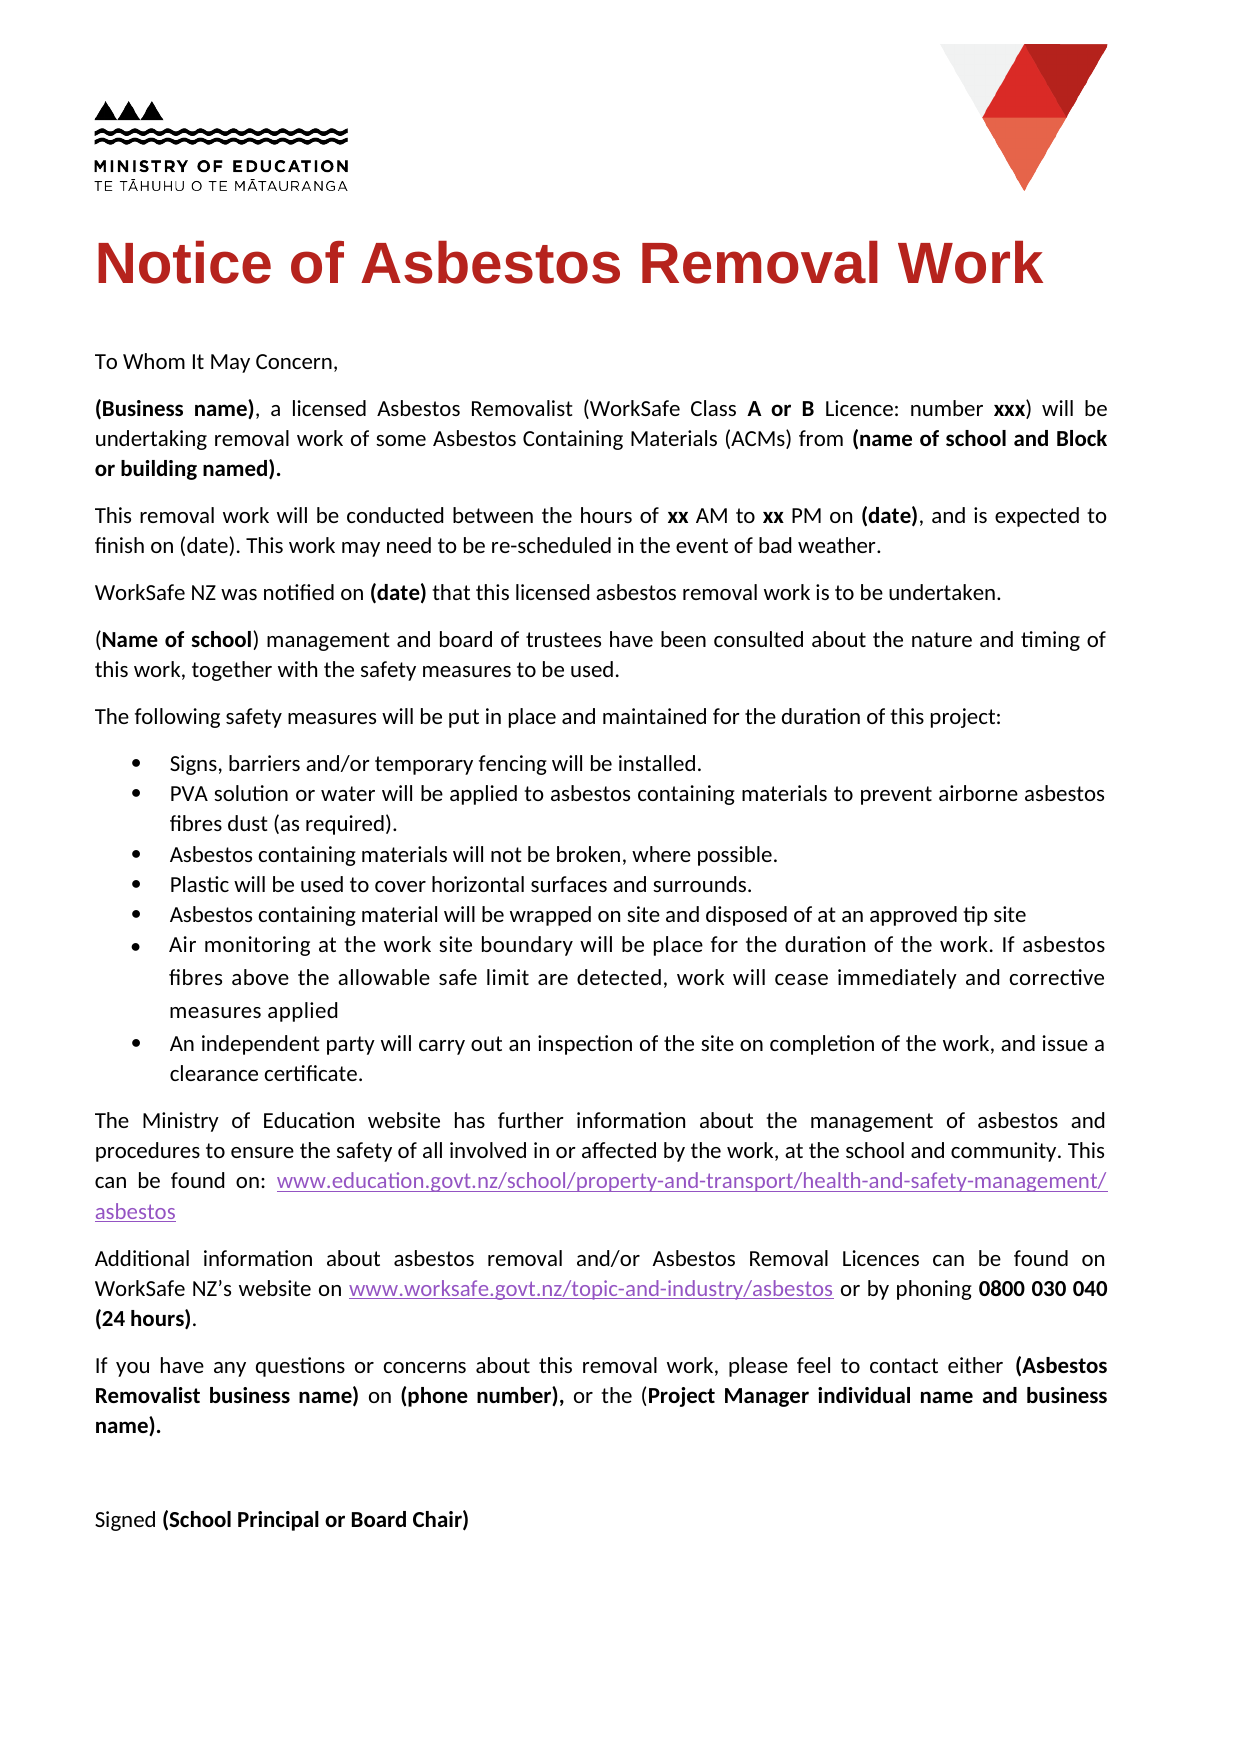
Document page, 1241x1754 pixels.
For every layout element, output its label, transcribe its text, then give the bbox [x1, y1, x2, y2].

text The Ministry of Education website has further information about the management of asbestos and procedures to ensure the safety of all involved in or affected by the work, at the school and community. This can be found on: www.education.govt.nz/school/property-and-transport/health-and-safety-management/asbestos [94, 1106, 1107, 1225]
list Air monitoring at the work site boundary will be place for the duration of the work. If asbestos fibres above the allowable safe limit are detected, work will cease immediately and corrective measures applied [132, 930, 1107, 1027]
picture [94, 44, 1108, 191]
text If you have any questions or concerns about this removal work, please feel to contact either (Asbestos Removalist business name) on (phone number), or the (Project Manager individual name and business name). [94, 1351, 1107, 1439]
text (Name of school) management and board of trustees have been consulted about the nature and timing of this work, together with the safety measures to be used. [94, 625, 1107, 683]
text (Business name), a licensed Asbestos Removalist (WorkSafe Class A or B Licence: number xxx) will be undertaking removal work of some Asbestos Containing Materials (ACMs) from (name of school and Block or building named). [94, 394, 1107, 482]
list Asbestos containing material will be wrapped on site and disposed of at an approved tip site [132, 900, 1107, 928]
text WorkSafe NZ was notified on (date) that this licensed asbestos removal work is to be undertaken. [94, 578, 1107, 606]
list PVA solution or water will be applied to asbestos containing materials to prevent airborne asbestos fibres dust (as required). [132, 779, 1107, 837]
subtitle Signed (School Principal or Board Chair) [94, 1505, 1107, 1533]
text The following safety measures will be put in place and maintained for the duration of this project: [94, 702, 1107, 730]
text This removal work will be conducted between the hours of xx AM to xx PM on (date), and is expected to finish on (date). This work may need to be re-scheduled in the event of bad weather. [94, 501, 1107, 559]
list Asbestos containing materials will not be broken, where possible. [132, 840, 1107, 868]
list Plastic will be used to cover horizontal surfaces and surrounds. [132, 870, 1107, 898]
subtitle Notice of Asbestos Removal Work [94, 228, 1107, 296]
text Additional information about asbestos removal and/or Asbestos Removal Licences can be found on WorkSafe NZ’s website on www.worksafe.govt.nz/topic-and-industry/asbestos or by phoning 0800 030 040 (24 hours). [94, 1244, 1107, 1332]
list An independent party will carry out an inspection of the site on completion of the work, and issue a clearance certificate. [132, 1029, 1107, 1087]
text To Whom It May Concern, [94, 347, 1107, 375]
list Signs, barriers and/or temporary fencing will be installed. [132, 749, 1107, 777]
